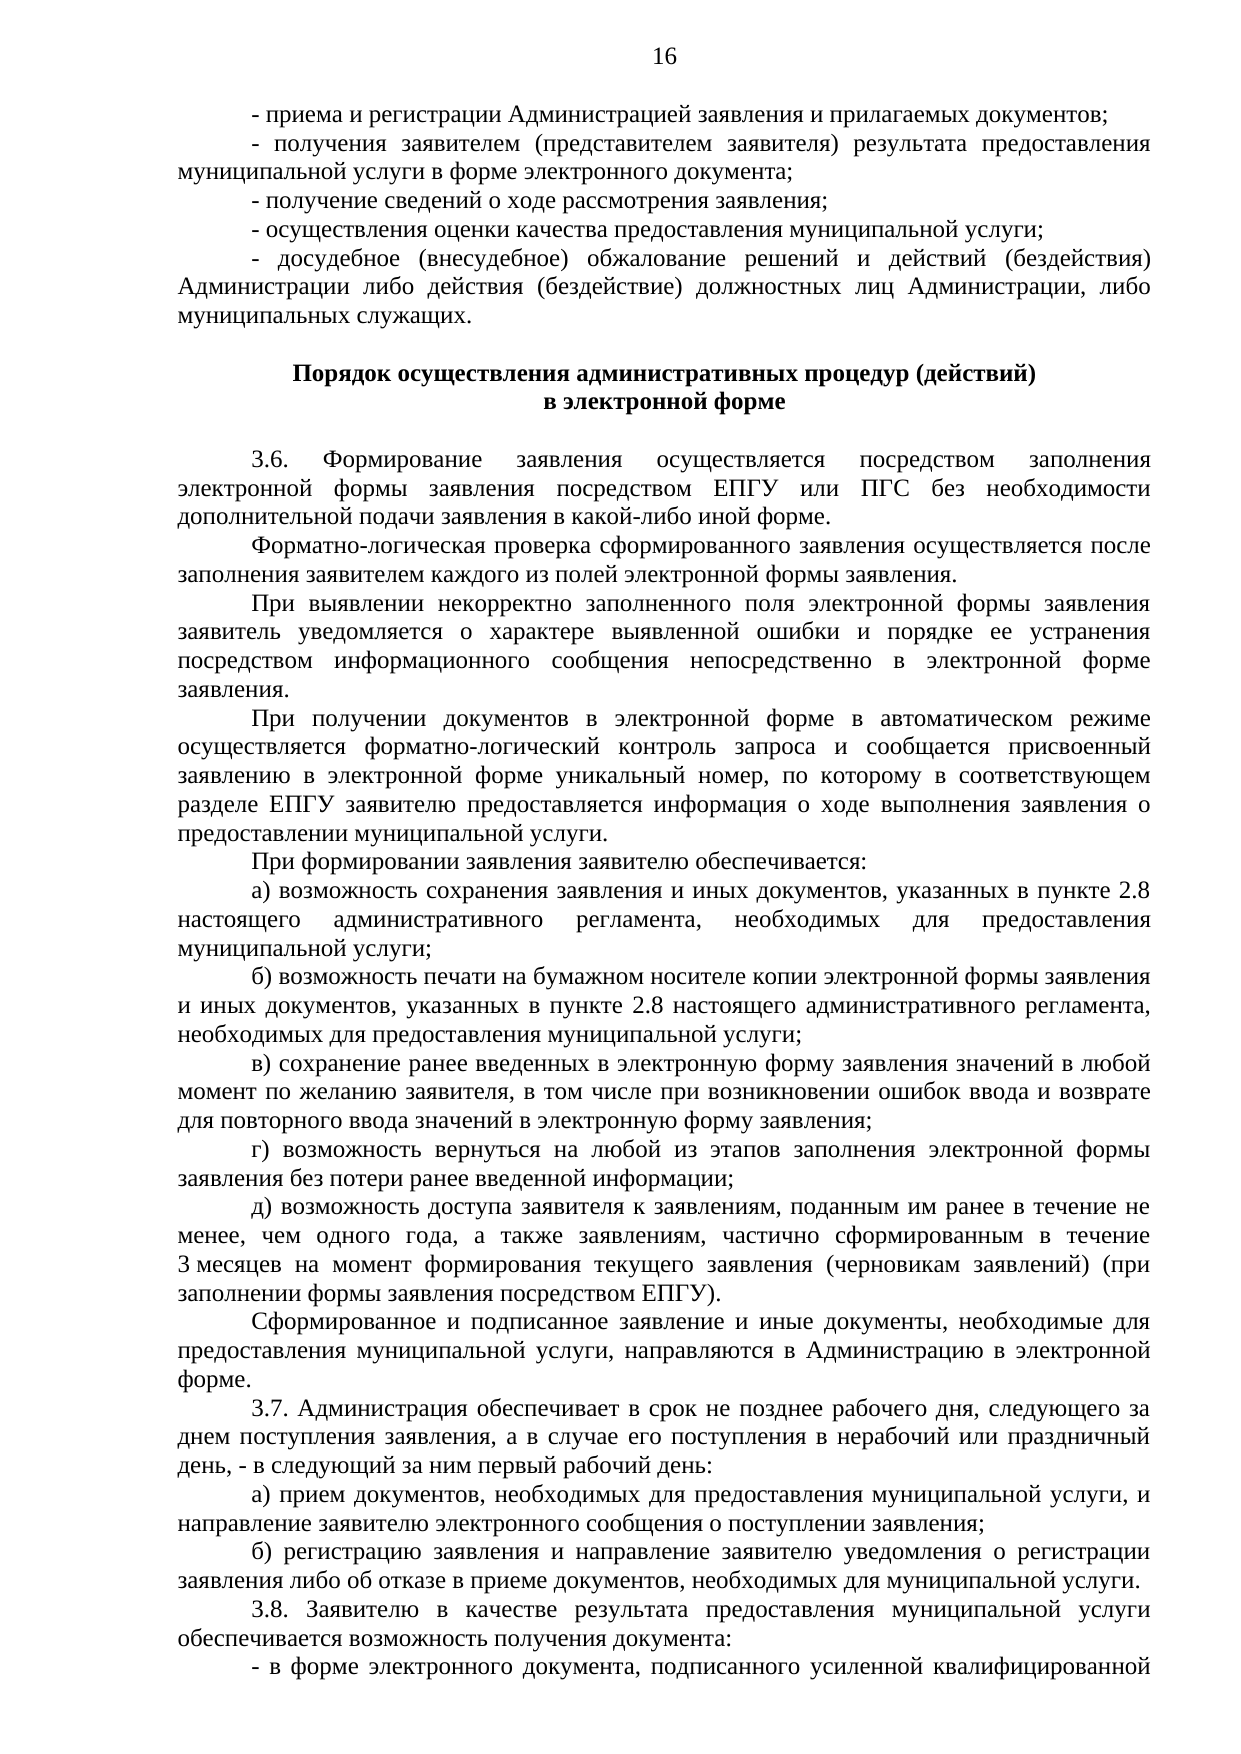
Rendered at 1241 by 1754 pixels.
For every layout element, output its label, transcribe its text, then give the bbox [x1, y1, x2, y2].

subtitle - приема и регистрации Администрацией заявления и прилагаемых документов; [177, 99, 1152, 128]
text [177, 1651, 1152, 1680]
text а) возможность сохранения заявления и иных документов, указанных в пункте 2.8 настоящего административного регламента, необходимых для предоставления муниципальной услуги; [177, 875, 1152, 961]
text б) возможность печати на бумажном носителе копии электронной формы заявления и иных документов, указанных в пункте 2.8 настоящего административного регламента, необходимых для предоставления муниципальной услуги; [177, 961, 1152, 1048]
text б) регистрацию заявления и направление заявителю уведомления о регистрации заявления либо об отказе в приеме документов, необходимых для муниципальной услуги. [177, 1536, 1152, 1594]
subtitle - осуществления оценки качества предоставления муниципальной услуги; [177, 214, 1152, 243]
text При выявлении некорректно заполненного поля электронной формы заявления заявитель уведомляется о характере выявленной ошибки и порядке ее устранения посредством информационного сообщения непосредственно в электронной форме заявления. [177, 588, 1152, 703]
text 3.8. Заявителю в качестве результата предоставления муниципальной услуги обеспечивается возможность получения документа: [177, 1594, 1152, 1651]
text Сформированное и подписанное заявление и иные документы, необходимые для предоставления муниципальной услуги, направляются в Администрацию в электронной форме. [177, 1306, 1152, 1393]
text в) сохранение ранее введенных в электронную форму заявления значений в любой момент по желанию заявителя, в том числе при возникновении ошибок ввода и возврате для повторного ввода значений в электронную форму заявления; [177, 1048, 1152, 1134]
text 3.7. Администрация обеспечивает в срок не позднее рабочего дня, следующего за днем поступления заявления, а в случае его поступления в нерабочий или праздничный день, - в следующий за ним первый рабочий день: [177, 1393, 1152, 1479]
text При получении документов в электронной форме в автоматическом режиме осуществляется форматно-логический контроль запроса и сообщается присвоенный заявлению в электронной форме уникальный номер, по которому в соответствующем разделе ЕПГУ заявителю предоставляется информация о ходе выполнения заявления о предоставлении муниципальной услуги. [177, 703, 1152, 846]
text д) возможность доступа заявителя к заявлениям, поданным им ранее в течение не менее, чем одного года, а также заявлениям, частично сформированным в течение 3 месяцев на момент формирования текущего заявления (черновикам заявлений) (при заполнении формы заявления посредством ЕПГУ). [177, 1191, 1152, 1306]
text Форматно-логическая проверка сформированного заявления осуществляется после заполнения заявителем каждого из полей электронной формы заявления. [177, 530, 1152, 588]
text г) возможность вернуться на любой из этапов заполнения электронной формы заявления без потери ранее введенной информации; [177, 1134, 1152, 1191]
subtitle - досудебное (внесудебное) обжалование решений и действий (бездействия) Администрации либо действия (бездействие) должностных лиц Администрации, либо муниципальных служащих. [177, 243, 1152, 329]
text Порядок осуществления административных процедур (действий) [177, 358, 1152, 386]
text При формировании заявления заявителю обеспечивается: [177, 846, 1152, 875]
subtitle - получения заявителем (представителем заявителя) результата предоставления муниципальной услуги в форме электронного документа; [177, 128, 1152, 185]
text 3.6. Формирование заявления осуществляется посредством заполнения электронной формы заявления посредством ЕПГУ или ПГС без необходимости дополнительной подачи заявления в какой-либо иной форме. [177, 444, 1152, 530]
subtitle - получение сведений о ходе рассмотрения заявления; [177, 185, 1152, 214]
text в электронной форме [177, 386, 1152, 415]
text а) прием документов, необходимых для предоставления муниципальной услуги, и направление заявителю электронного сообщения о поступлении заявления; [177, 1479, 1152, 1536]
